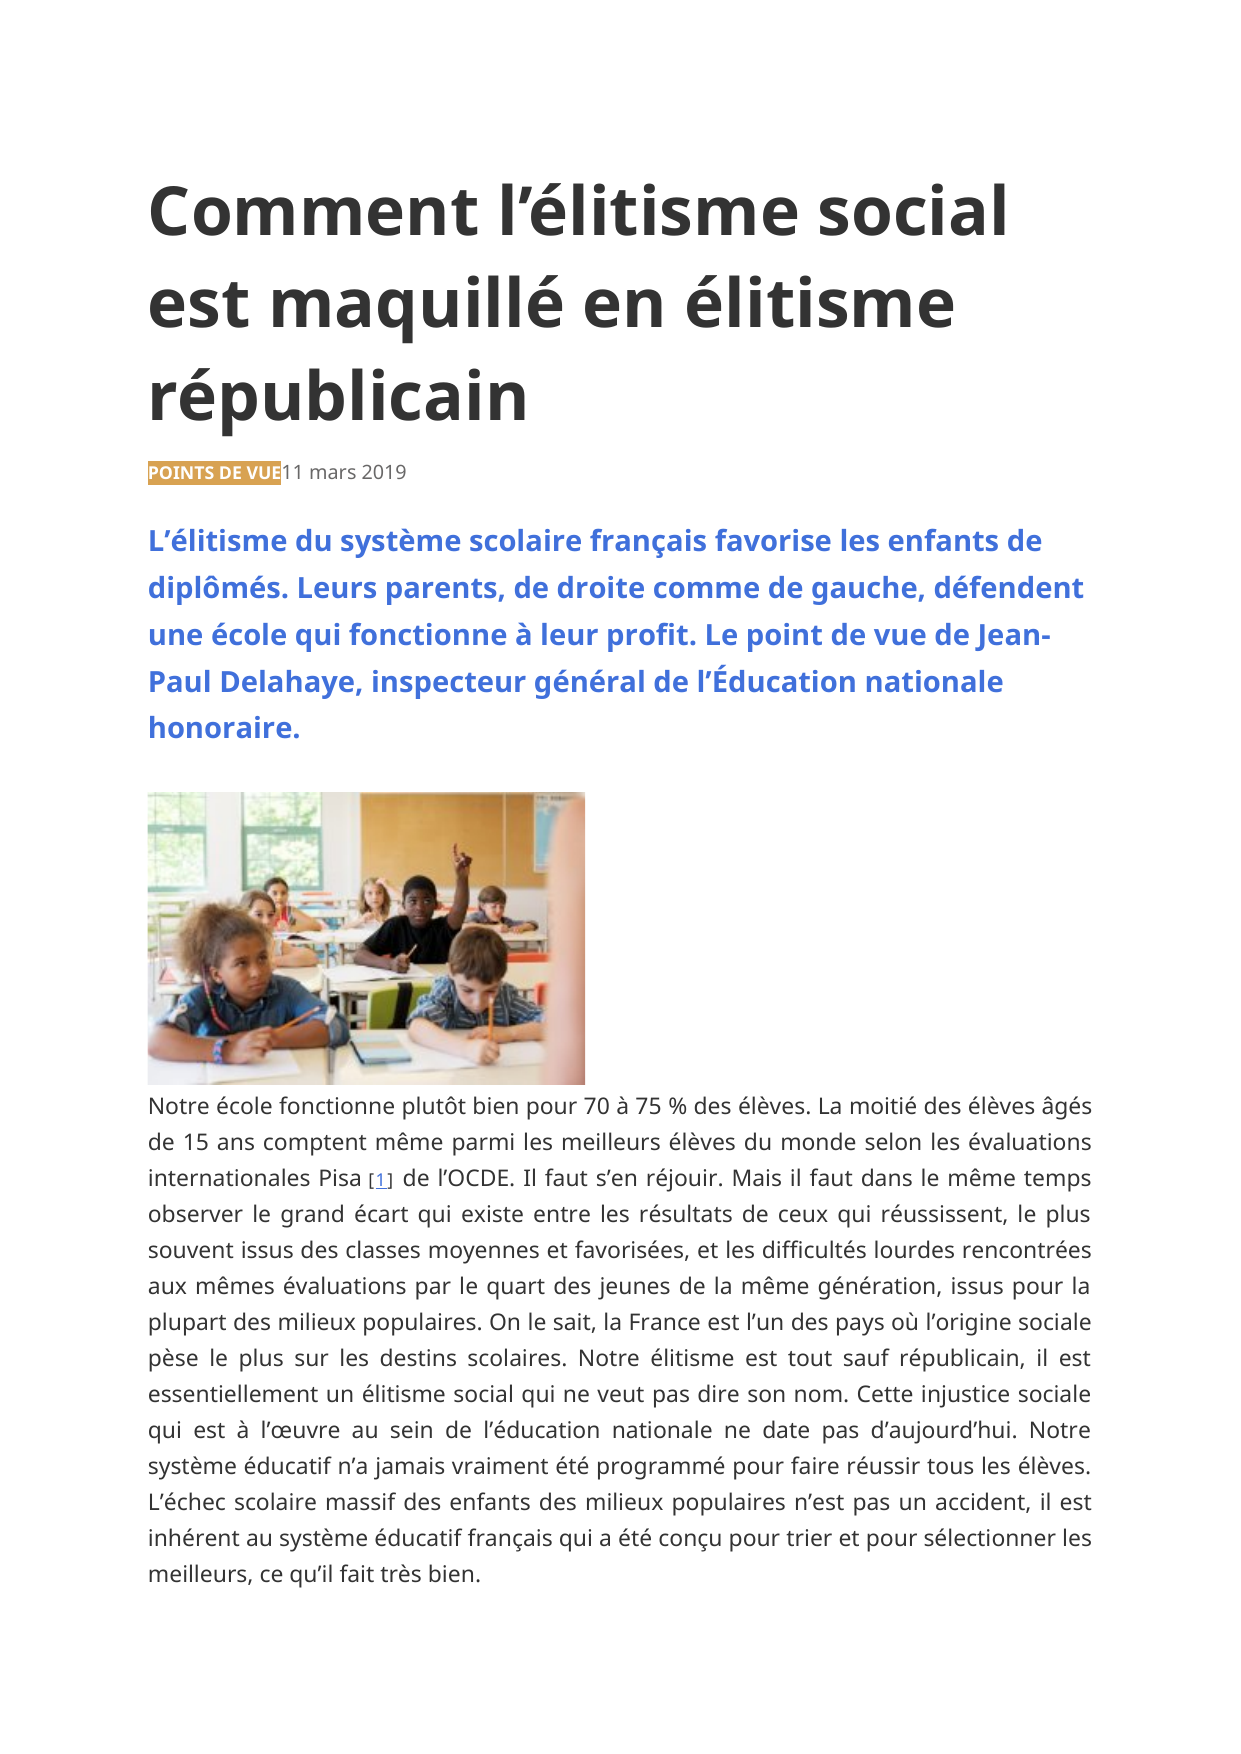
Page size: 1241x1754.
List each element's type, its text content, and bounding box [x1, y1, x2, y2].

text Points de vue11 mars 2019 [148, 458, 1093, 513]
text Comment l’élitisme social est maquillé en élitisme républicain [148, 163, 1093, 440]
text L’élitisme du système scolaire français favorise les enfants de diplômés. Leurs parents, de droite comme de gauche, défendent une école qui fonctionne à leur profit. Le point de vue de Jean-Paul Delahaye, inspecteur général de l’Éducation nationale honoraire. [148, 513, 1093, 747]
picture [147, 792, 586, 1085]
text Notre école fonctionne plutôt bien pour 70 à 75 % des élèves. La moitié des élèves âgés de 15 ans comptent même parmi les meilleurs élèves du monde selon les évaluations internationales Pisa [1] de l’OCDE. Il faut s’en réjouir. Mais il faut dans le même temps observer le grand écart qui existe entre les résultats de ceux qui réussissent, le plus souvent issus des classes moyennes et favorisées, et les difficultés lourdes rencontrées aux mêmes évaluations par le quart des jeunes de la même génération, issus pour la plupart des milieux populaires. On le sait, la France est l’un des pays où l’origine sociale pèse le plus sur les destins scolaires. Notre élitisme est tout sauf républicain, il est essentiellement un élitisme social qui ne veut pas dire son nom. Cette injustice sociale qui est à l’œuvre au sein de l’éducation nationale ne date pas d’aujourd’hui. Notre système éducatif n’a jamais vraiment été programmé pour faire réussir tous les élèves. L’échec scolaire massif des enfants des milieux populaires n’est pas un accident, il est inhérent au système éducatif français qui a été conçu pour trier et pour sélectionner les meilleurs, ce qu’il fait très bien. [148, 1085, 1093, 1589]
